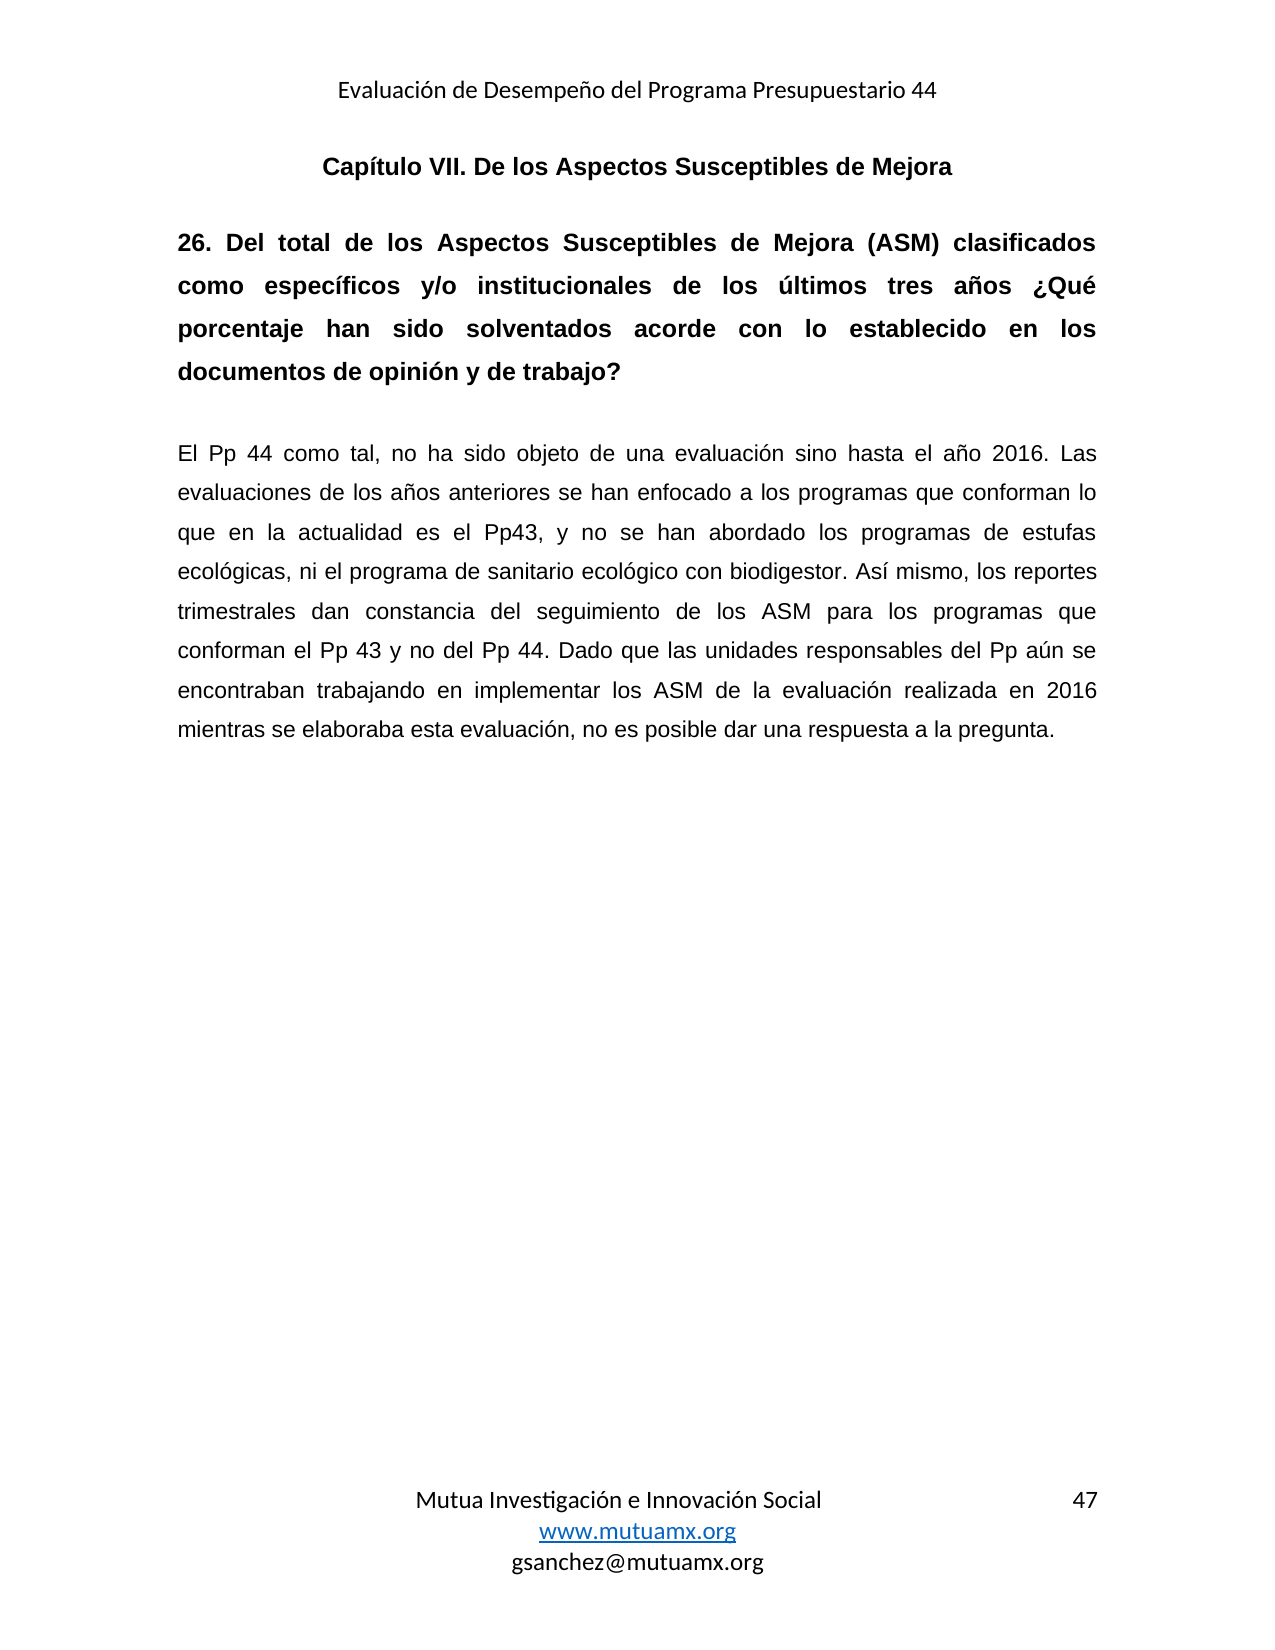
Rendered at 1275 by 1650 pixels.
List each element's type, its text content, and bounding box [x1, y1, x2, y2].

text El Pp 44 como tal, no ha sido objeto de una evaluación sino hasta el año 2016. Las evaluaciones de los años anteriores se han enfocado a los programas que conforman lo que en la actualidad es el Pp43, y no se han abordado los programas de estufas ecológicas, ni el programa de sanitario ecológico con biodigestor. Así mismo, los reportes trimestrales dan constancia del seguimiento de los ASM para los programas que conforman el Pp 43 y no del Pp 44. Dado que las unidades responsables del Pp aún se encontraban trabajando en implementar los ASM de la evaluación realizada en 2016 mientras se elaboraba esta evaluación, no es posible dar una respuesta a la pregunta. [177, 440, 1098, 742]
subtitle Capítulo VII. De los Aspectos Susceptibles de Mejora [177, 152, 1098, 181]
subtitle 26. Del total de los Aspectos Susceptibles de Mejora (ASM) clasificados como específicos y/o institucionales de los últimos tres años ¿Qué porcentaje han sido solventados acorde con lo establecido en los documentos de opinión y de trabajo? [177, 228, 1098, 386]
